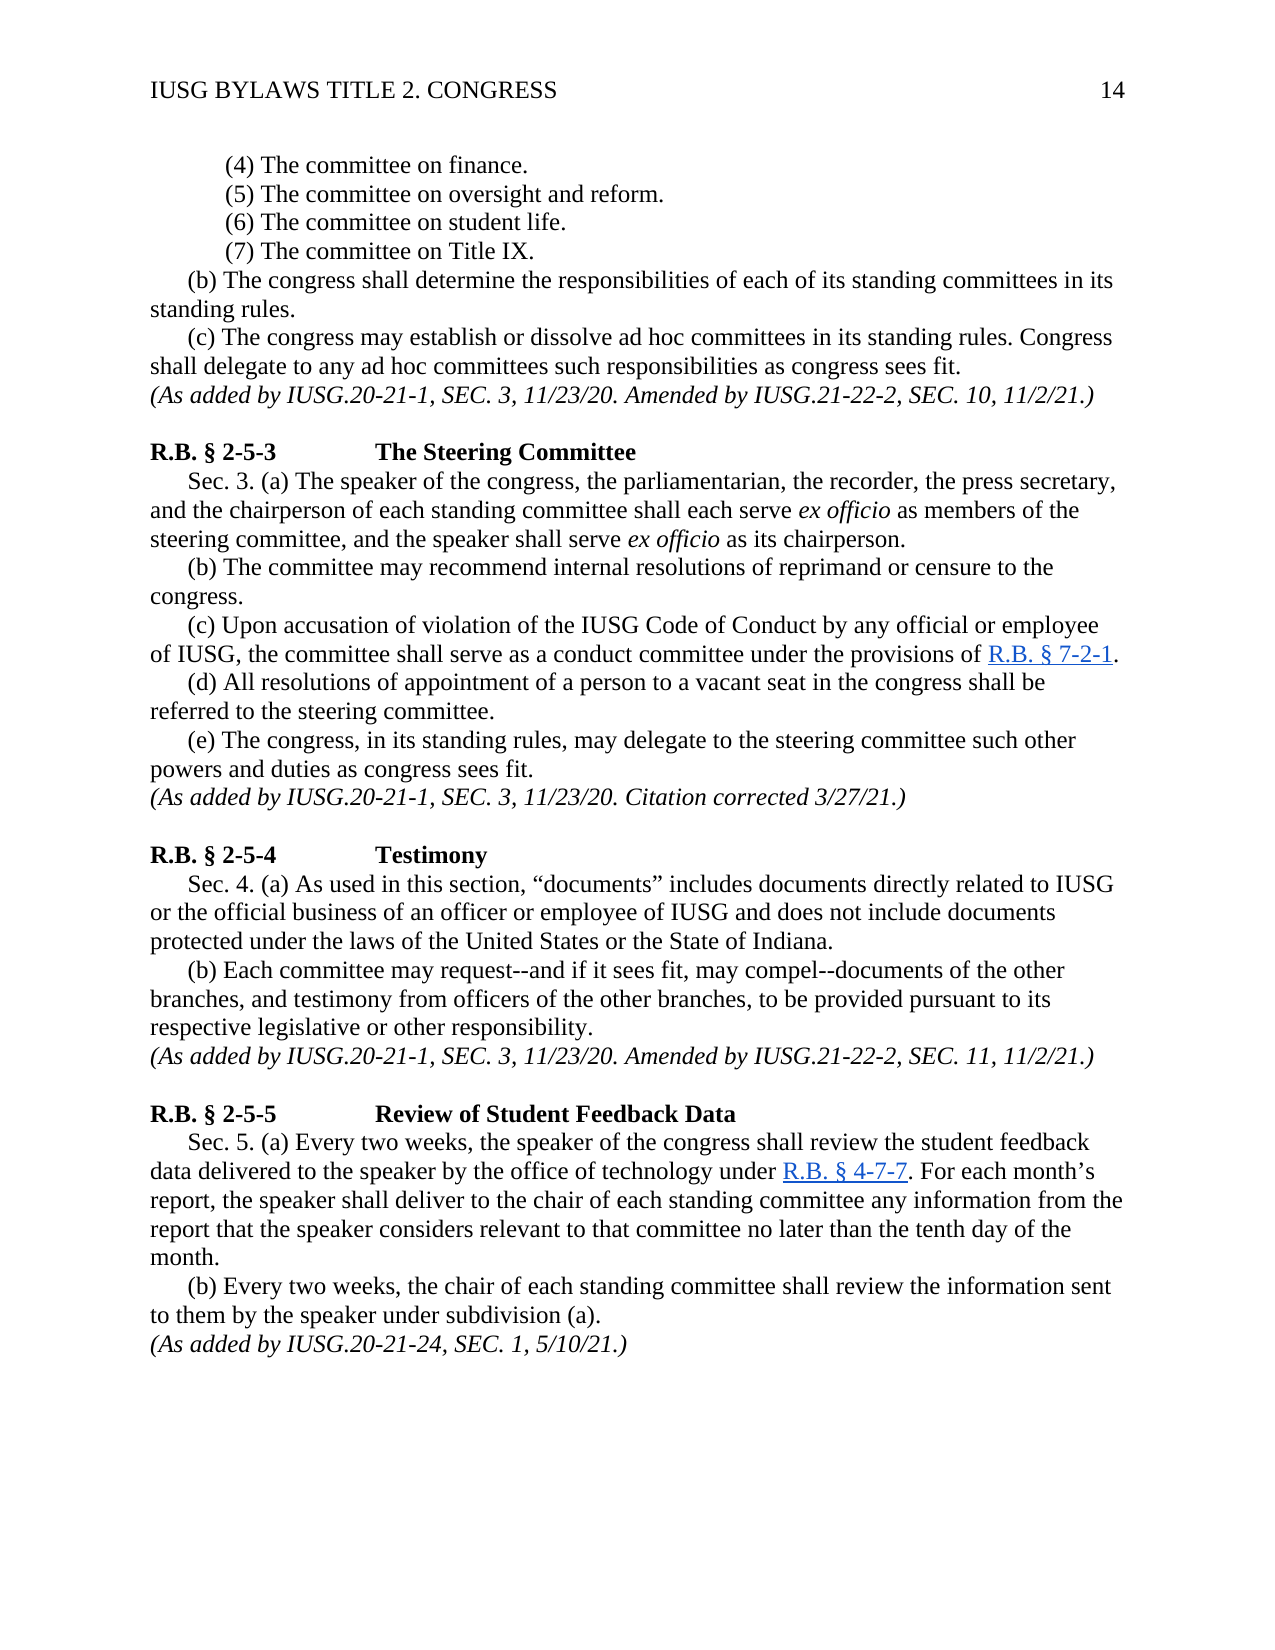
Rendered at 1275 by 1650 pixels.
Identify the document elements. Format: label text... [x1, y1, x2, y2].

text (As added by IUSG.20-21-1, SEC. 3, 11/23/20. Amended by IUSG.21-22-2, SEC. 11, 11/2/21.) [150, 1041, 1125, 1070]
text (7) The committee on Title IX. [225, 236, 1125, 265]
text (d) All resolutions of appointment of a person to a vacant seat in the congress shall be referred to the steering committee. [150, 667, 1125, 725]
text Sec. 4. (a) As used in this section, “documents” includes documents directly related to IUSG or the official business of an officer or employee of IUSG and does not include documents protected under the laws of the United States or the State of Indiana. [150, 869, 1125, 955]
subtitle R.B. § 2-5-5 Review of Student Feedback Data [150, 1099, 1125, 1127]
text Sec. 5. (a) Every two weeks, the speaker of the congress shall review the student feedback data delivered to the speaker by the office of technology under R.B. § 4-7-7. For each month’s report, the speaker shall deliver to the chair of each standing committee any information from the report that the speaker considers relevant to that committee no later than the tenth day of the month. [150, 1127, 1125, 1271]
text (5) The committee on oversight and reform. [225, 179, 1125, 207]
text (c) The congress may establish or dissolve ad hoc committees in its standing rules. Congress shall delegate to any ad hoc committees such responsibilities as congress sees fit. [150, 322, 1125, 380]
text (As added by IUSG.20-21-1, SEC. 3, 11/23/20. Citation corrected 3/27/21.) [150, 782, 1125, 811]
subtitle R.B. § 2-5-3 The Steering Committee [150, 437, 1125, 466]
text (b) Each committee may request--and if it sees fit, may compel--documents of the other branches, and testimony from officers of the other branches, to be provided pursuant to its respective legislative or other responsibility. [150, 955, 1125, 1041]
text (As added by IUSG.20-21-1, SEC. 3, 11/23/20. Amended by IUSG.21-22-2, SEC. 10, 11/2/21.) [150, 380, 1125, 409]
subtitle R.B. § 2-5-4 Testimony [150, 840, 1125, 869]
text (b) Every two weeks, the chair of each standing committee shall review the information sent to them by the speaker under subdivision (a). [150, 1271, 1125, 1329]
text (As added by IUSG.20-21-24, SEC. 1, 5/10/21.) [150, 1329, 1125, 1357]
text (c) Upon accusation of violation of the IUSG Code of Conduct by any official or employee of IUSG, the committee shall serve as a conduct committee under the provisions of R.B. § 7-2-1. [150, 610, 1125, 667]
text (b) The committee may recommend internal resolutions of reprimand or censure to the congress. [150, 552, 1125, 610]
text (4) The committee on finance. [225, 150, 1125, 179]
text Sec. 3. (a) The speaker of the congress, the parliamentarian, the recorder, the press secretary, and the chairperson of each standing committee shall each serve ex officio as members of the steering committee, and the speaker shall serve ex officio as its chairperson. [150, 466, 1125, 552]
text (b) The congress shall determine the responsibilities of each of its standing committees in its standing rules. [150, 265, 1125, 322]
text (6) The committee on student life. [225, 207, 1125, 236]
text (e) The congress, in its standing rules, may delegate to the steering committee such other powers and duties as congress sees fit. [150, 725, 1125, 782]
